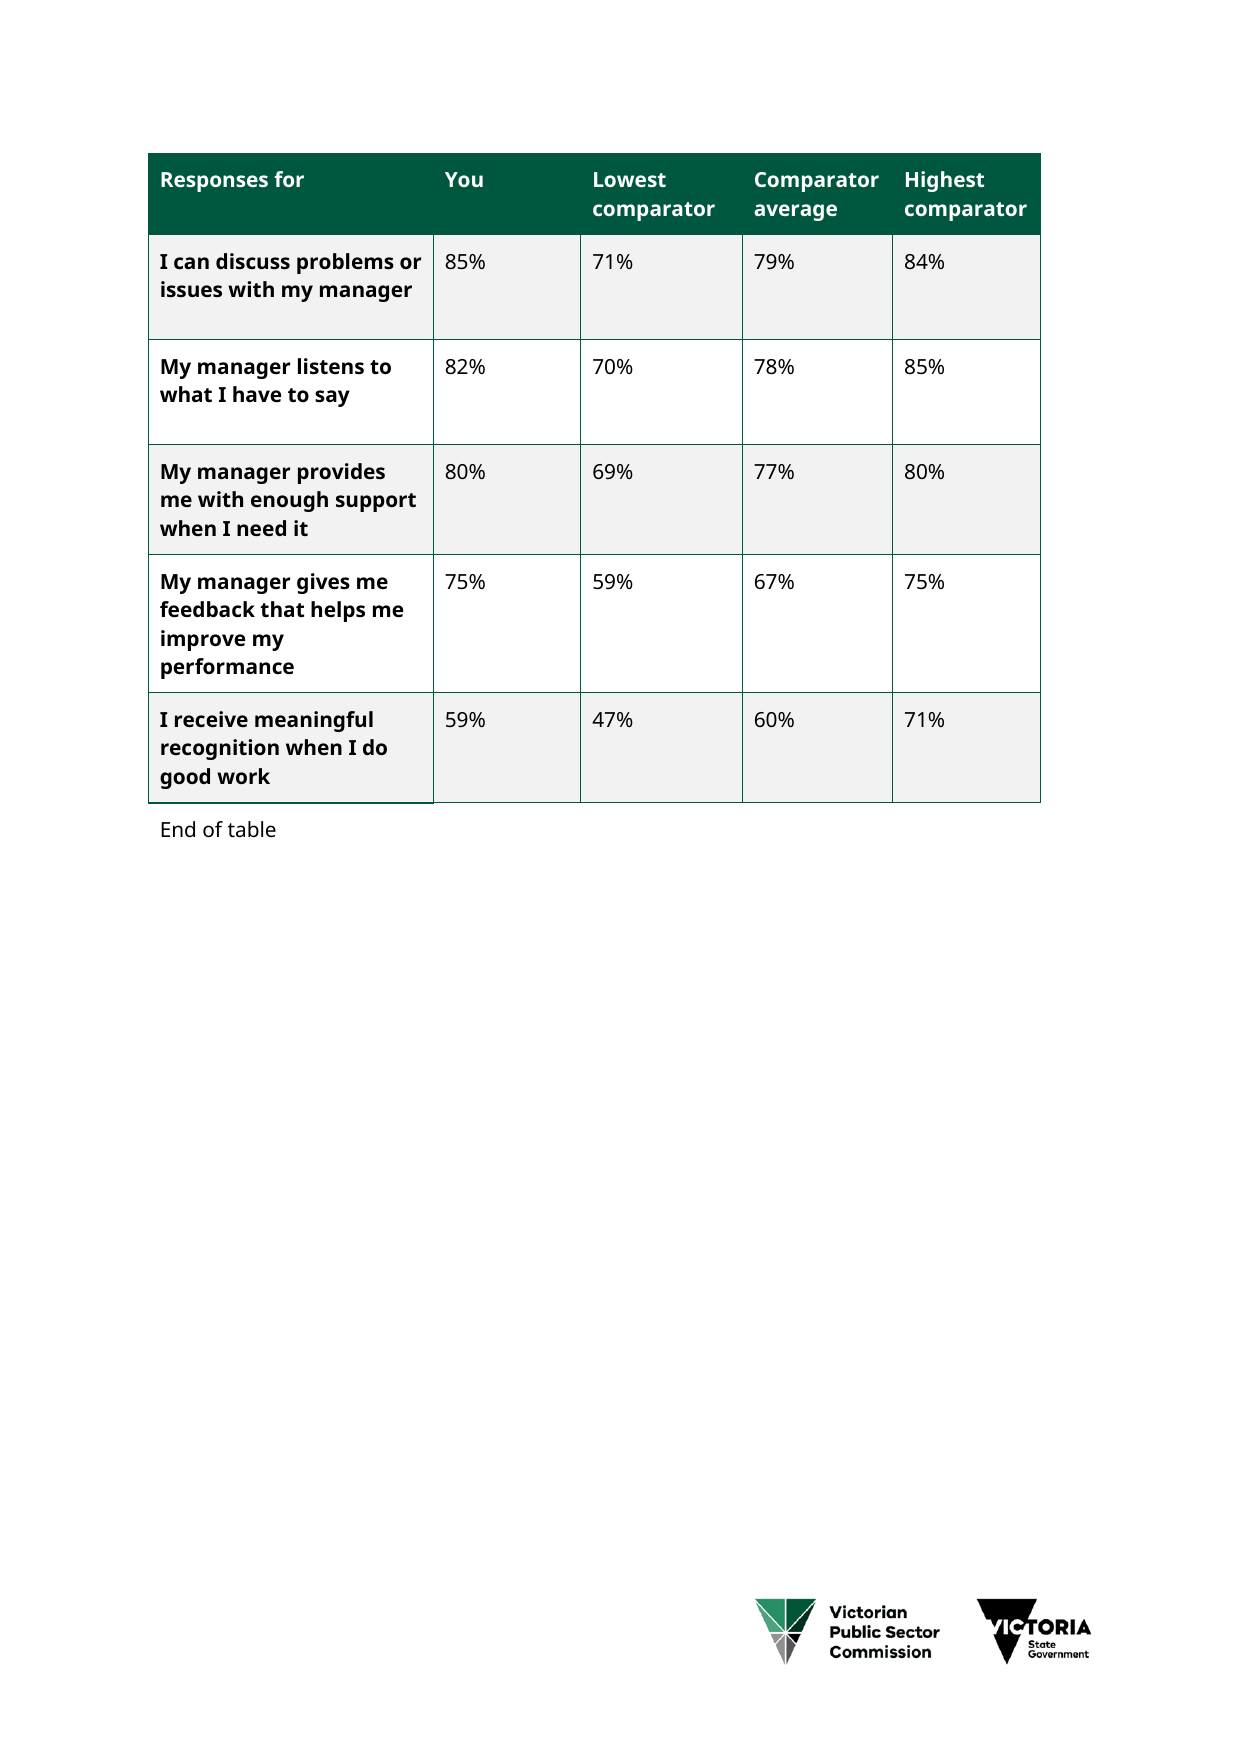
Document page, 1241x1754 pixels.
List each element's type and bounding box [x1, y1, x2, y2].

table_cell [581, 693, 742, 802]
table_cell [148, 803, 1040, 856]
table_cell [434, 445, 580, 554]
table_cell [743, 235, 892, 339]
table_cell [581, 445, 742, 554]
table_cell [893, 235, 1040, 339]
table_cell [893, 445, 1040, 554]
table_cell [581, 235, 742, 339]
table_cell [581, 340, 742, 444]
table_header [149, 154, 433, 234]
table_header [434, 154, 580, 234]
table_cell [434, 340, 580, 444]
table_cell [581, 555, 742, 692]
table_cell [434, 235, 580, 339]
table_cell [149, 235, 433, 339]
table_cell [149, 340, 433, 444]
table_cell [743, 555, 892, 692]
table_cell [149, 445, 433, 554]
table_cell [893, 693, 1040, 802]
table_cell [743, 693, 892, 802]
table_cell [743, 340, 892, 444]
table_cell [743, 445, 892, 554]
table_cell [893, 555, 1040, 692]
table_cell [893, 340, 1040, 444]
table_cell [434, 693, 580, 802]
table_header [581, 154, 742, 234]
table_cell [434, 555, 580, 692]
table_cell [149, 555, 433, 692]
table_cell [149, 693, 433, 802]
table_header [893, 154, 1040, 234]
picture [754, 1598, 1093, 1666]
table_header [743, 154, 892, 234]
